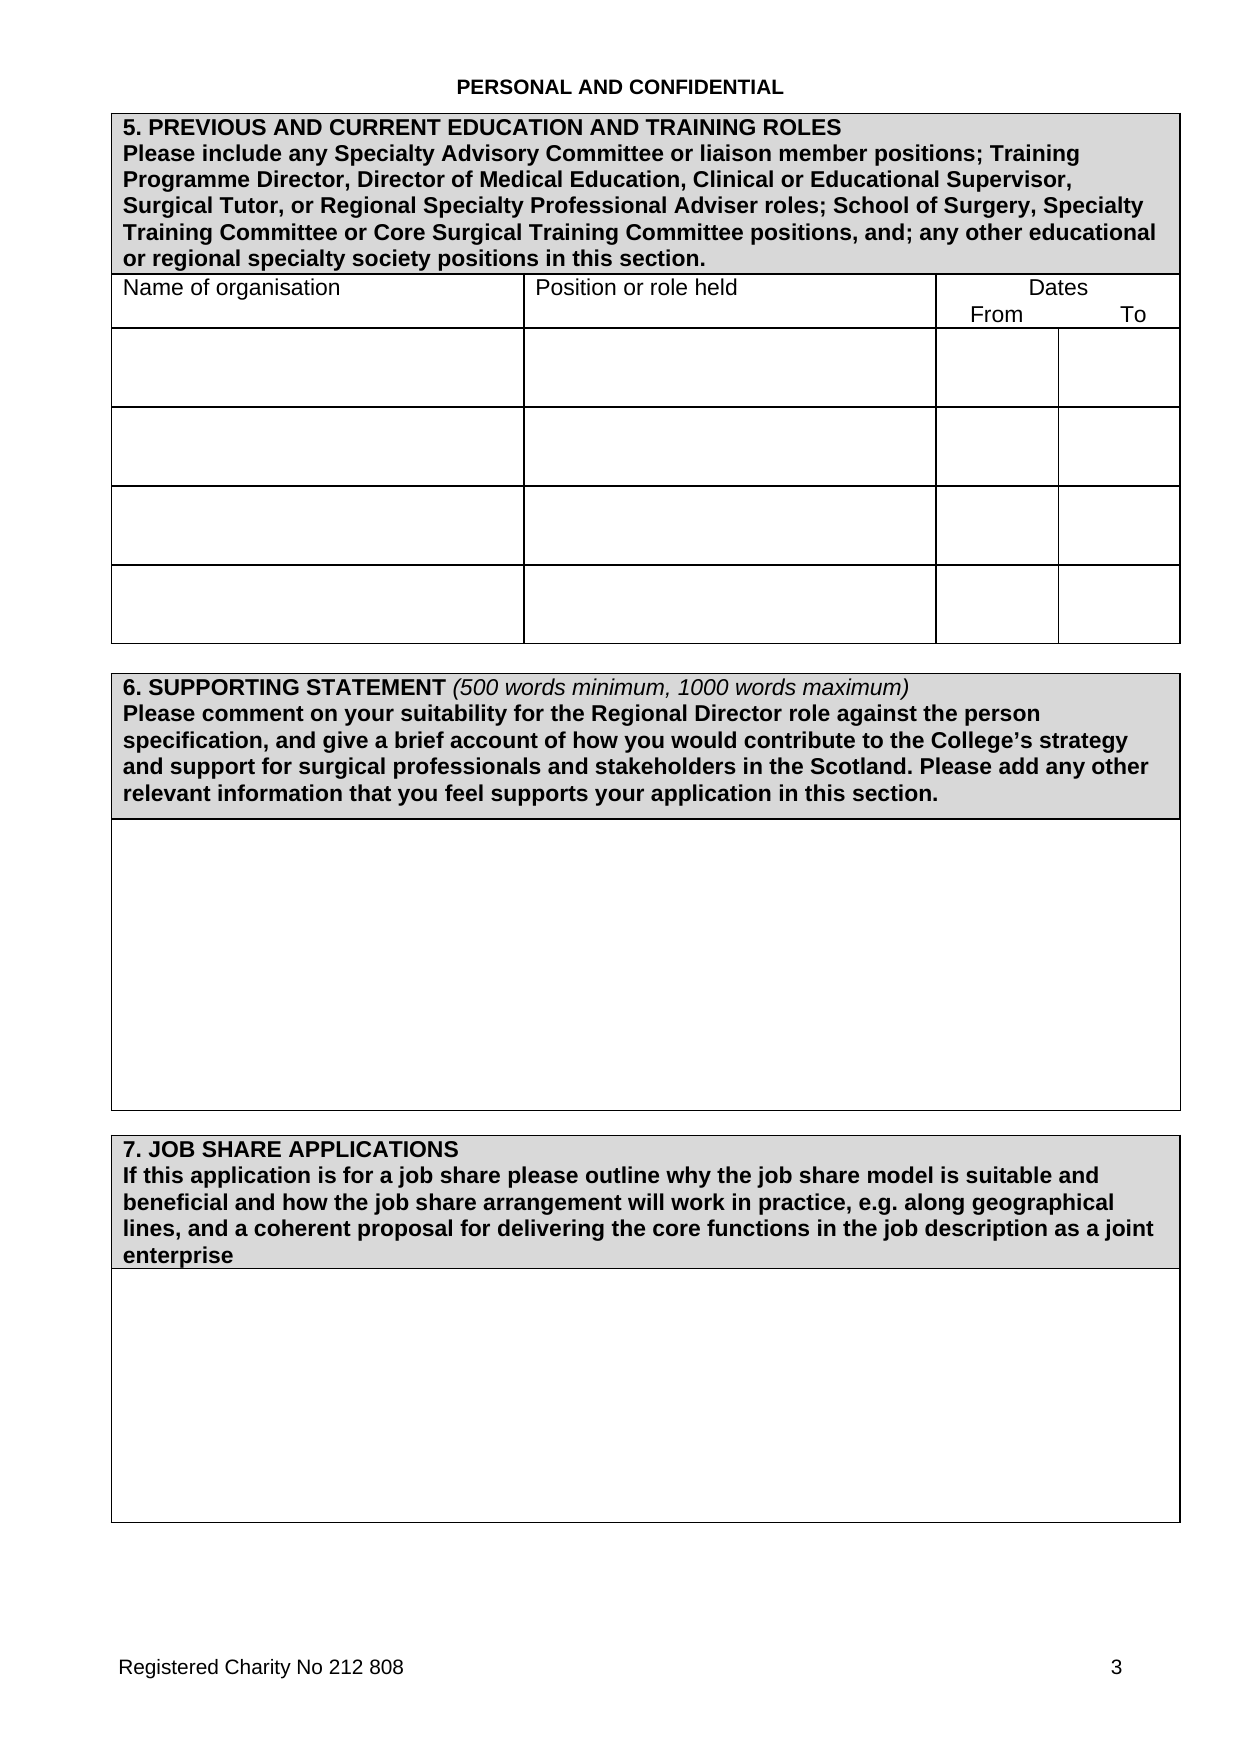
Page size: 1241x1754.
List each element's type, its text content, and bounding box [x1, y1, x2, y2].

table_cell [112, 329, 523, 406]
table_cell [1059, 566, 1179, 643]
table_cell [112, 1269, 1179, 1522]
table_cell [937, 487, 1058, 564]
table_cell Position or role held [525, 275, 935, 327]
table_cell [1059, 408, 1179, 485]
table_cell [112, 566, 523, 643]
table_cell [525, 566, 935, 643]
table_cell [937, 329, 1058, 406]
table_cell [525, 329, 935, 406]
table_header 6. SUPPORTING STATEMENT (500 words minimum, 1000 words maximum) Please comment on your suitability for the Regional Director role against the person specification, and give a brief account of how you would contribute to the College’s strategy and support for surgical professionals and stakeholders in the Scotland. Please add any other relevant information that you feel supports your application in this section. [112, 674, 1179, 818]
table_cell Name of organisation [112, 275, 523, 327]
table_cell [112, 820, 1180, 1109]
table_cell [937, 408, 1058, 485]
table_cell [1059, 487, 1179, 564]
table_cell [112, 408, 523, 485]
table_header 7. JOB SHARE APPLICATIONS If this application is for a job share please outline why the job share model is suitable and beneficial and how the job share arrangement will work in practice, e.g. along geographical lines, and a coherent proposal for delivering the core functions in the job description as a joint enterprise [112, 1136, 1179, 1268]
table_cell [112, 487, 523, 564]
table_cell [525, 487, 935, 564]
table_header 5. PREVIOUS AND CURRENT EDUCATION AND TRAINING ROLES Please include any Specialty Advisory Committee or liaison member positions; Training Programme Director, Director of Medical Education, Clinical or Educational Supervisor, Surgical Tutor, or Regional Specialty Professional Adviser roles; School of Surgery, Specialty Training Committee or Core Surgical Training Committee positions, and; any other educational or regional specialty society positions in this section. [112, 114, 1179, 273]
table_cell [937, 566, 1058, 643]
table_cell [1059, 329, 1179, 406]
table_cell [525, 408, 935, 485]
table_cell Dates From To [937, 275, 1179, 327]
